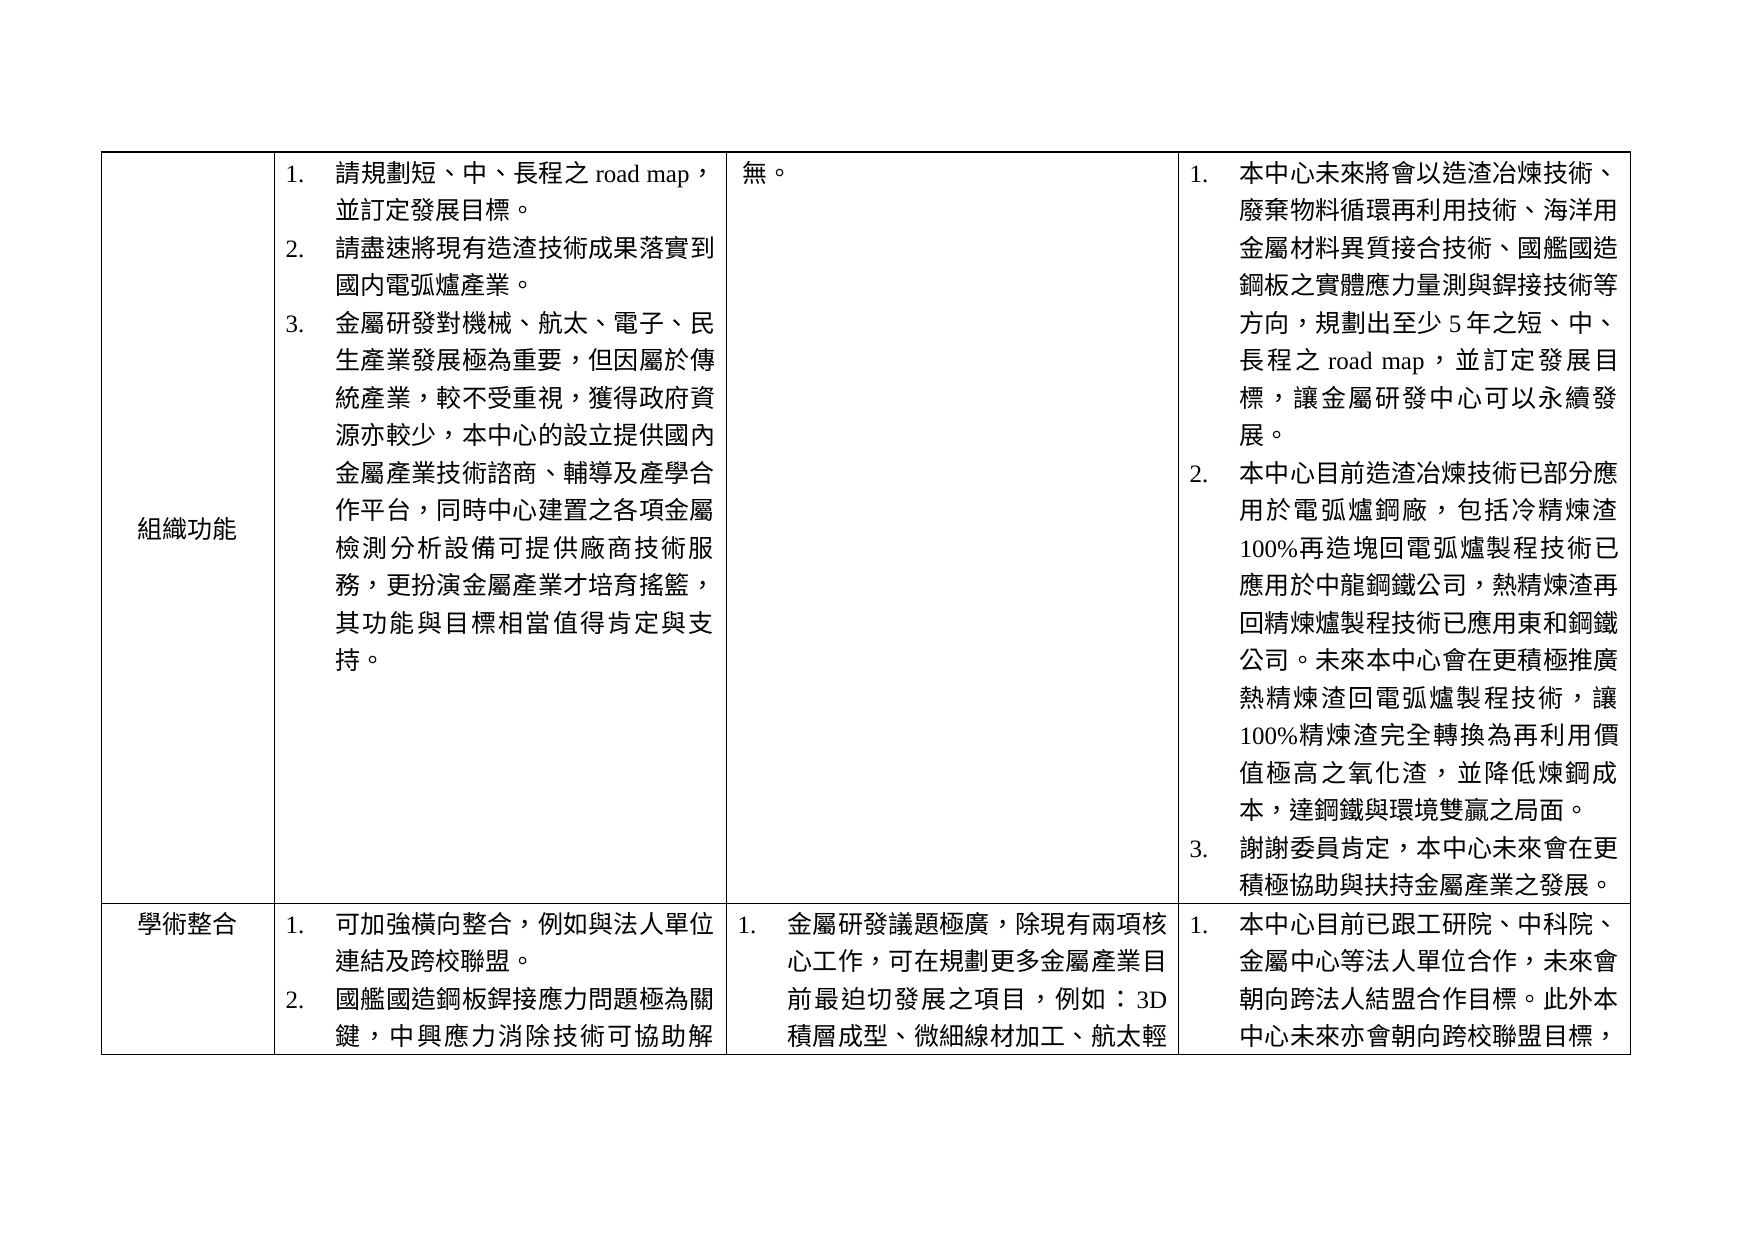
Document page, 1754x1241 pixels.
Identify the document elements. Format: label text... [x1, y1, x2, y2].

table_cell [275, 904, 726, 1053]
table_cell 無。 [727, 153, 1178, 902]
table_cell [727, 904, 1178, 1053]
table_cell 組織功能 [102, 153, 274, 902]
table_cell 本中心未來將會以造渣冶煉技術、廢棄物料循環再利用技術、海洋用金屬材料異質接合技術、國艦國造鋼板之實體應力量測與銲接技術等方向，規劃出至少5年之短、中、長程之road map，並訂定發展目標，讓金屬研發中心可以永續發展。 本中心目前造渣冶煉技術已部分應用於電弧爐鋼廠，包括冷精煉渣100%再造塊回電弧爐製程技術已應用於中龍鋼鐵公司，熱精煉渣再回精煉爐製程技術已應用東和鋼鐵公司。未來本中心會在更積極推廣熱精煉渣回電弧爐製程技術，讓100%精煉渣完全轉換為再利用價值極高之氧化渣，並降低煉鋼成本，達鋼鐵與環境雙贏之局面。 謝謝委員肯定，本中心未來會在更積極協助與扶持金屬產業之發展。 [1179, 153, 1630, 902]
table_cell 學術整合 [102, 904, 274, 1053]
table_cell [1179, 904, 1630, 1053]
table_cell 請規劃短、中、長程之road map，並訂定發展目標。 請盡速將現有造渣技術成果落實到國内電弧爐產業。 金屬研發對機械、航太、電子、民生產業發展極為重要，但因屬於傳統產業，較不受重視，獲得政府資源亦較少，本中心的設立提供國內金屬產業技術諮商、輔導及產學合作平台，同時中心建置之各項金屬檢測分析設備可提供廠商技術服務，更扮演金屬產業才培育搖籃，其功能與目標相當值得肯定與支持。 [275, 153, 726, 902]
